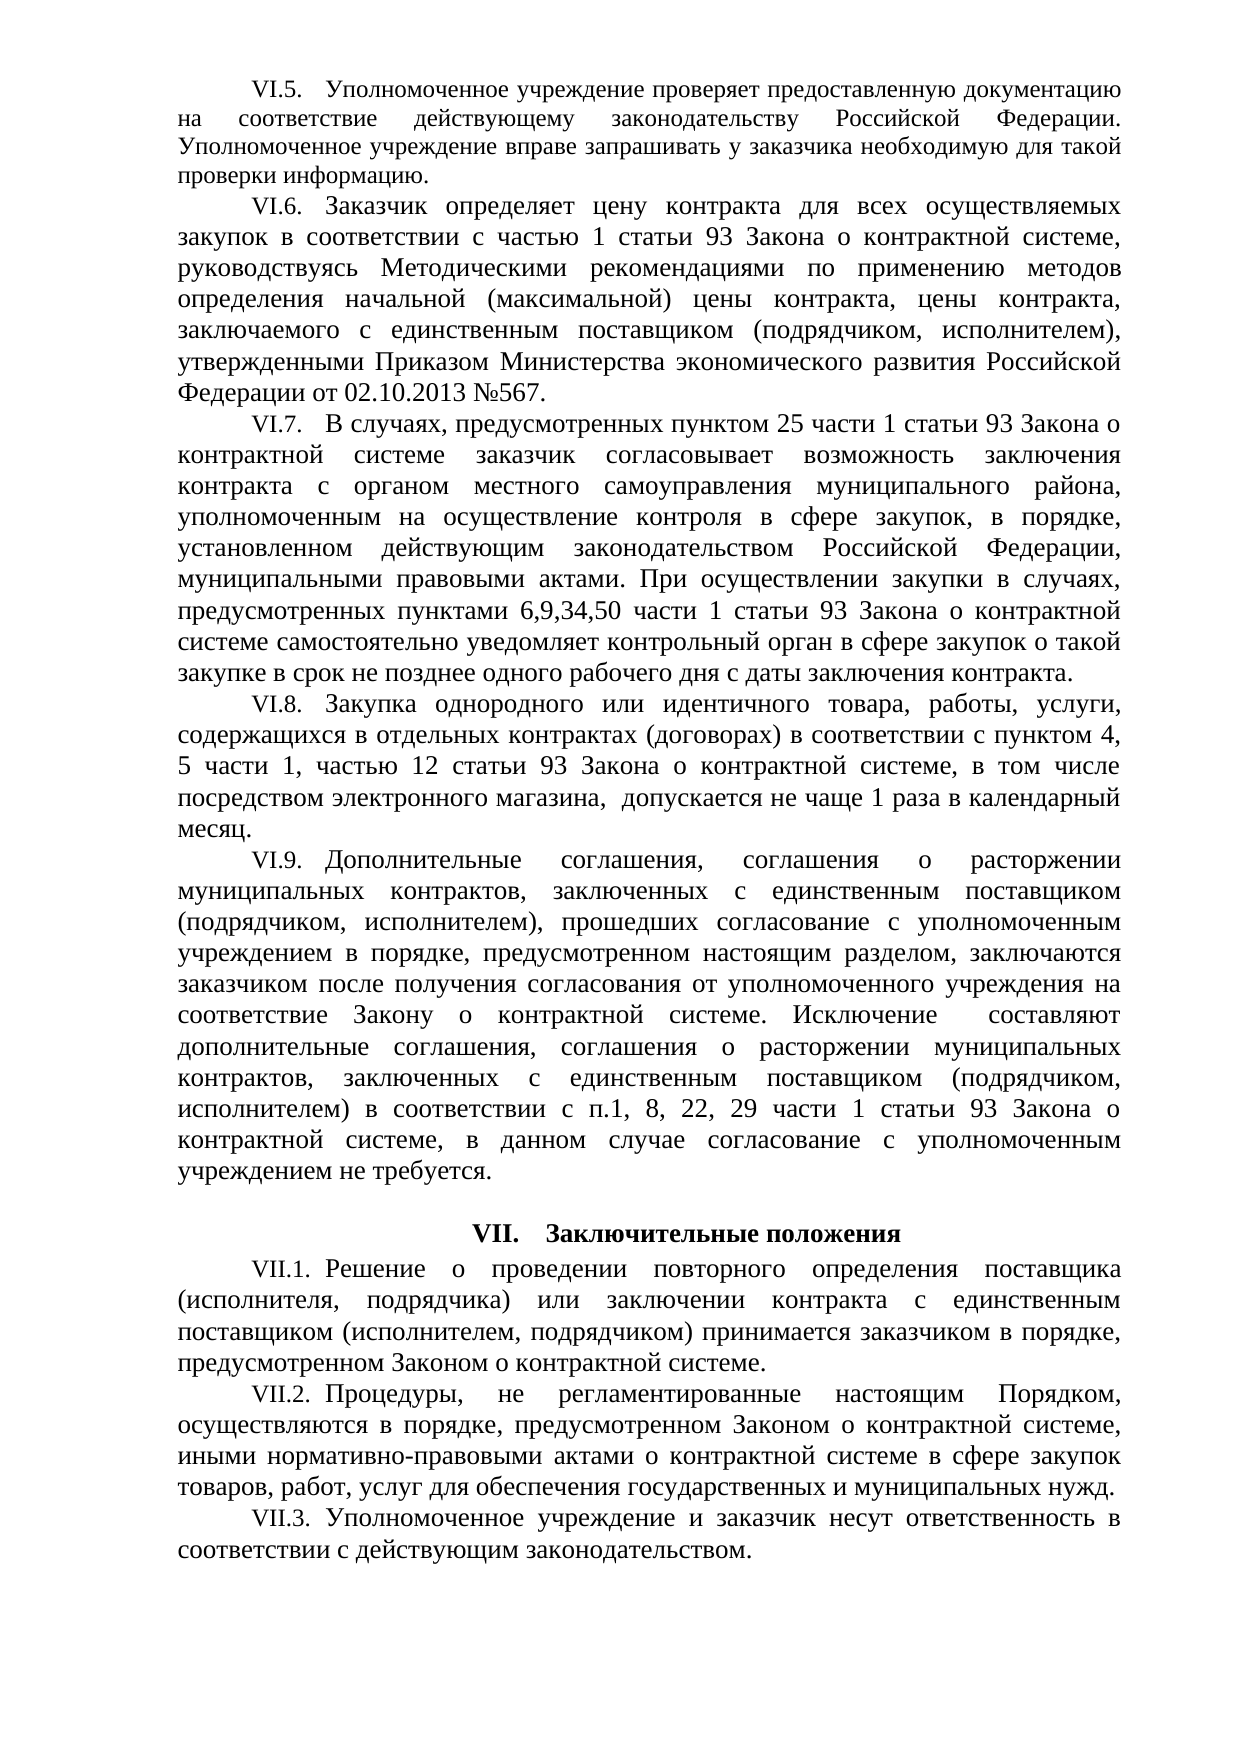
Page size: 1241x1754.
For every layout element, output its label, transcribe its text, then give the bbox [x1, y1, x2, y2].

list Решение о проведении повторного определения поставщика (исполнителя, подрядчика) или заключении контракта с единственным поставщиком (исполнителем, подрядчиком) принимается заказчиком в порядке, предусмотренном Законом о контрактной системе. [177, 1252, 1122, 1377]
list В случаях, предусмотренных пунктом 25 части 1 статьи 93 Закона о контрактной системе заказчик согласовывает возможность заключения контракта с органом местного самоуправления муниципального района, уполномоченным на осуществление контроля в сфере закупок, в порядке, установленном действующим законодательством Российской Федерации, муниципальными правовыми актами. При осуществлении закупки в случаях, предусмотренных пунктами 6,9,34,50 части 1 статьи 93 Закона о контрактной системе самостоятельно уведомляет контрольный орган в сфере закупок о такой закупке в срок не позднее одного рабочего дня с даты заключения контракта. [177, 407, 1122, 687]
list Закупка однородного или идентичного товара, работы, услуги, содержащихся в отдельных контрактах (договорах) в соответствии с пунктом 4, 5 части 1, частью 12 статьи 93 Закона о контрактной системе, в том числе посредством электронного магазина, допускается не чаще 1 раза в календарный месяц. [177, 687, 1122, 843]
list Процедуры, не регламентированные настоящим Порядком, осуществляются в порядке, предусмотренном Законом о контрактной системе, иными нормативно-правовыми актами о контрактной системе в сфере закупок товаров, работ, услуг для обеспечения государственных и муниципальных нужд. [177, 1377, 1122, 1502]
list Уполномоченное учреждение проверяет предоставленную документацию на соответствие действующему законодательству Российской Федерации. Уполномоченное учреждение вправе запрашивать у заказчика необходимую для такой проверки информацию. [177, 74, 1122, 189]
list Заключительные положения [177, 1217, 1122, 1248]
list Дополнительные соглашения, соглашения о расторжении муниципальных контрактов, заключенных с единственным поставщиком (подрядчиком, исполнителем), прошедших согласование с уполномоченным учреждением в порядке, предусмотренном настоящим разделом, заключаются заказчиком после получения согласования от уполномоченного учреждения на соответствие Закону о контрактной системе. Исключение составляют дополнительные соглашения, соглашения о расторжении муниципальных контрактов, заключенных с единственным поставщиком (подрядчиком, исполнителем) в соответствии с п.1, 8, 22, 29 части 1 статьи 93 Закона о контрактной системе, в данном случае согласование с уполномоченным учреждением не требуется. [177, 843, 1122, 1186]
list Уполномоченное учреждение и заказчик несут ответственность в соответствии с действующим законодательством. [177, 1502, 1122, 1564]
list Заказчик определяет цену контракта для всех осуществляемых закупок в соответствии с частью 1 статьи 93 Закона о контрактной системе, руководствуясь Методическими рекомендациями по применению методов определения начальной (максимальной) цены контракта, цены контракта, заключаемого с единственным поставщиком (подрядчиком, исполнителем), утвержденными Приказом Министерства экономического развития Российской Федерации от 02.10.2013 №567. [177, 189, 1122, 407]
